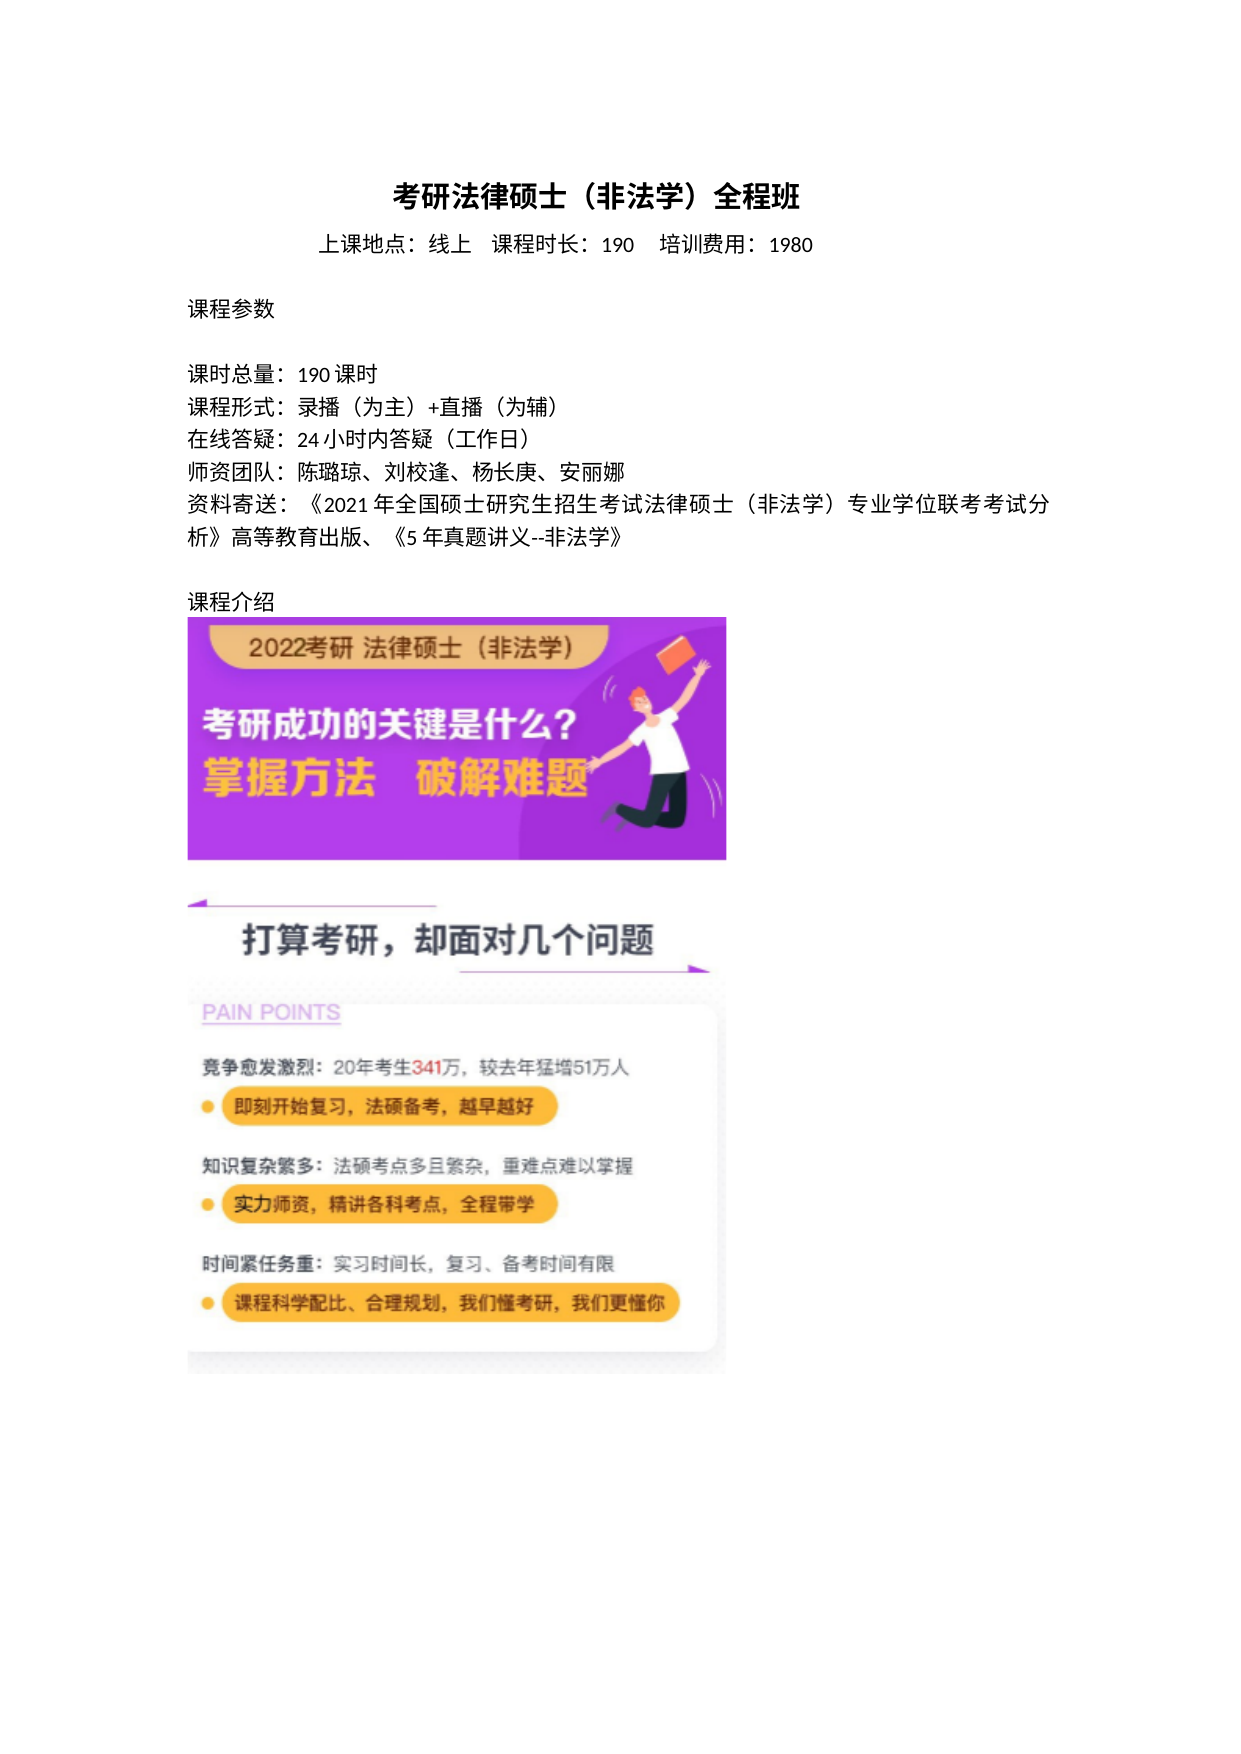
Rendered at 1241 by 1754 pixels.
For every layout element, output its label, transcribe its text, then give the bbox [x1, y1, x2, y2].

text 在线答疑：24小时内答疑（工作日） [187, 422, 1053, 454]
text 资料寄送：《2021年全国硕士研究生招生考试法律硕士（非法学）专业学位联考考试分析》高等教育出版、《5年真题讲义--非法学》 [187, 487, 1053, 552]
text 课程介绍 [187, 584, 1053, 617]
text 课时总量：190课时 [187, 357, 1053, 389]
text 上课地点：线上 课程时长：190 培训费用：1980 [187, 227, 1053, 259]
text 课程形式：录播（为主）+直播（为辅） [187, 389, 1053, 422]
text 考研法律硕士（非法学）全程班 [187, 162, 1053, 227]
text 师资团队：陈璐琼、刘校逢、杨长庚、安丽娜 [187, 454, 1053, 487]
text 课程参数 [187, 292, 1053, 324]
picture [187, 617, 727, 1374]
